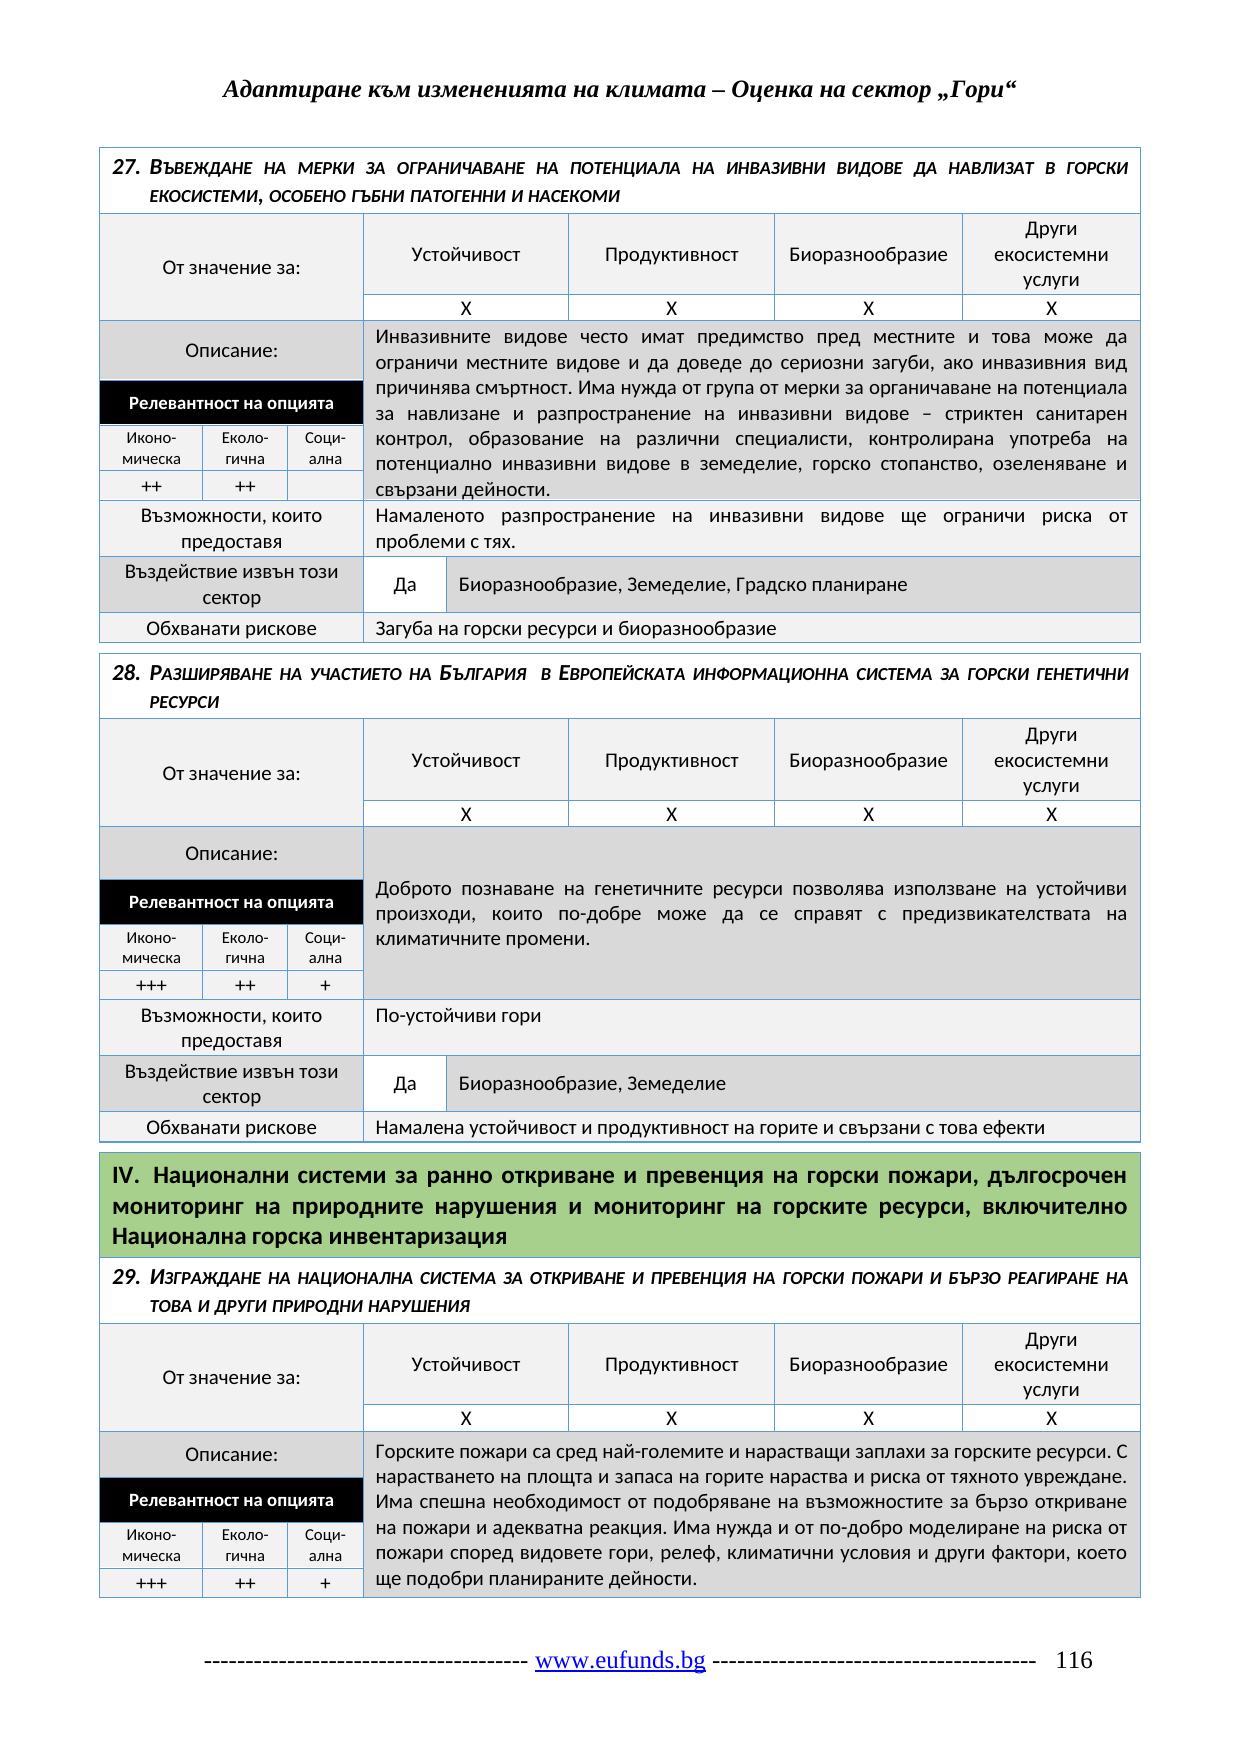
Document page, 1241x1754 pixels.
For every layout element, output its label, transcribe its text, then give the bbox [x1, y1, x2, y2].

table_cell Да [364, 1056, 446, 1111]
table_cell Иконо-мическа [100, 426, 202, 470]
table_cell Други екосистемни услуги [963, 1324, 1140, 1404]
table_cell ++ [100, 471, 202, 499]
table_cell X [963, 1405, 1140, 1431]
table_cell Загуба на горски ресурси и биоразнообразие [364, 613, 1140, 642]
table_cell Биоразнообразие, Земеделие, Градско планиране [447, 557, 1140, 612]
table_cell X [569, 295, 774, 320]
table_header Разширяване на участието на България в Европейската информационна система за горски генетични ресурси [100, 654, 1140, 718]
table_cell Релевантност на опцията [100, 1478, 363, 1522]
table_cell Други екосистемни услуги [963, 214, 1140, 294]
table_cell Устойчивост [364, 719, 568, 800]
table_cell Обхванати рискове [100, 1112, 363, 1141]
table_cell Продуктивност [569, 1324, 774, 1404]
table_cell Инвазивните видове често имат предимство пред местните и това може да ограничи местните видове и да доведе до сериозни загуби, ако инвазивния вид причинява смъртност. Има нужда от група от мерки за органичаване на потенциала за навлизане и разпространение на инвазивни видове – стриктен санитарен контрол, образование на различни специалисти, контролирана употреба на потенциално инвазивни видове в земеделие, горско стопанство, озеленяване и свързани дейности. [364, 321, 1140, 499]
table_cell Релевантност на опцията [100, 880, 363, 924]
table_cell X [569, 801, 774, 826]
table_cell Доброто познаване на генетичните ресурси позволява използване на устойчиви произходи, които по-добре може да се справят с предизвикателствата на климатичните промени. [364, 827, 1140, 999]
table_cell X [775, 295, 962, 320]
table_cell Обхванати рискове [100, 613, 363, 642]
table_cell X [963, 295, 1140, 320]
table_cell Описание: [100, 1432, 363, 1477]
table_cell Описание: [100, 827, 363, 879]
table_cell От значение за: [100, 719, 363, 826]
table_cell От значение за: [100, 1324, 363, 1431]
table_cell Изграждане на национална система за откриване и превенция на горски пожари и бързо реагиране на това и други природни нарушения [100, 1258, 1140, 1323]
table_cell + [288, 971, 363, 999]
table_cell X [364, 1405, 568, 1431]
table_cell Въздействие извън този сектор [100, 557, 363, 612]
table_cell X [775, 801, 962, 826]
table_cell +++ [100, 1569, 202, 1597]
table_cell ++ [203, 971, 287, 999]
table_cell ++ [203, 1569, 287, 1597]
table_cell X [963, 801, 1140, 826]
table_cell Други екосистемни услуги [963, 719, 1140, 800]
table_cell По-устойчиви гори [364, 1000, 1140, 1055]
table_cell X [364, 295, 568, 320]
table_cell X [364, 801, 568, 826]
table_cell Релевантност на опцията [100, 381, 363, 424]
table_cell Продуктивност [569, 719, 774, 800]
table_cell Възможности, които предоставя [100, 1000, 363, 1055]
table_cell Иконо-мическа [100, 1523, 202, 1567]
table_cell Иконо-мическа [100, 925, 202, 969]
table_cell X [569, 1405, 774, 1431]
table_cell Устойчивост [364, 214, 568, 294]
table_cell [288, 471, 363, 499]
table_header Национални системи за ранно откриване и превенция на горски пожари, дългосрочен мониторинг на природните нарушения и мониторинг на горските ресурси, включително Национална горска инвентаризация [100, 1153, 1140, 1257]
table_cell Биоразнообразие [775, 719, 962, 800]
table_cell От значение за: [100, 214, 363, 320]
table_cell Устойчивост [364, 1324, 568, 1404]
table_cell Намаленото разпространение на инвазивни видове ще ограничи риска от проблеми с тях. [364, 501, 1140, 556]
table_cell Горските пожари са сред най-големите и нарастващи заплахи за горските ресурси. С нарастването на площта и запаса на горите нараства и риска от тяхното увреждане. Има спешна необходимост от подобряване на възможностите за бързо откриване на пожари и адекватна реакция. Има нужда и от по-добро моделиране на риска от пожари според видовете гори, релеф, климатични условия и други фактори, което ще подобри планираните дейности. [364, 1432, 1140, 1597]
table_cell Соци-ална [288, 1523, 363, 1567]
table_cell Намалена устойчивост и продуктивност на горите и свързани с това ефекти [364, 1112, 1140, 1141]
table_cell Еколо-гична [203, 1523, 287, 1567]
table_cell Биоразнообразие [775, 214, 962, 294]
table_cell Описание: [100, 321, 363, 379]
table_cell ++ [203, 471, 287, 499]
table_cell Соци-ална [288, 426, 363, 470]
table_cell Соци-ална [288, 925, 363, 969]
table_cell Въздействие извън този сектор [100, 1056, 363, 1111]
table_cell Продуктивност [569, 214, 774, 294]
table_cell Възможности, които предоставя [100, 501, 363, 556]
table_cell Еколо-гична [203, 426, 287, 470]
table_cell Биоразнообразие, Земеделие [447, 1056, 1140, 1111]
table_cell +++ [100, 971, 202, 999]
table_header Въвеждане на мерки за ограничаване на потенциала на инвазивни видове да навлизат в горски екосистеми, особено гъбни патогенни и насекоми [100, 148, 1140, 212]
table_cell X [775, 1405, 962, 1431]
table_cell Да [364, 557, 446, 612]
table_cell Еколо-гична [203, 925, 287, 969]
table_cell + [288, 1569, 363, 1597]
table_cell Биоразнообразие [775, 1324, 962, 1404]
